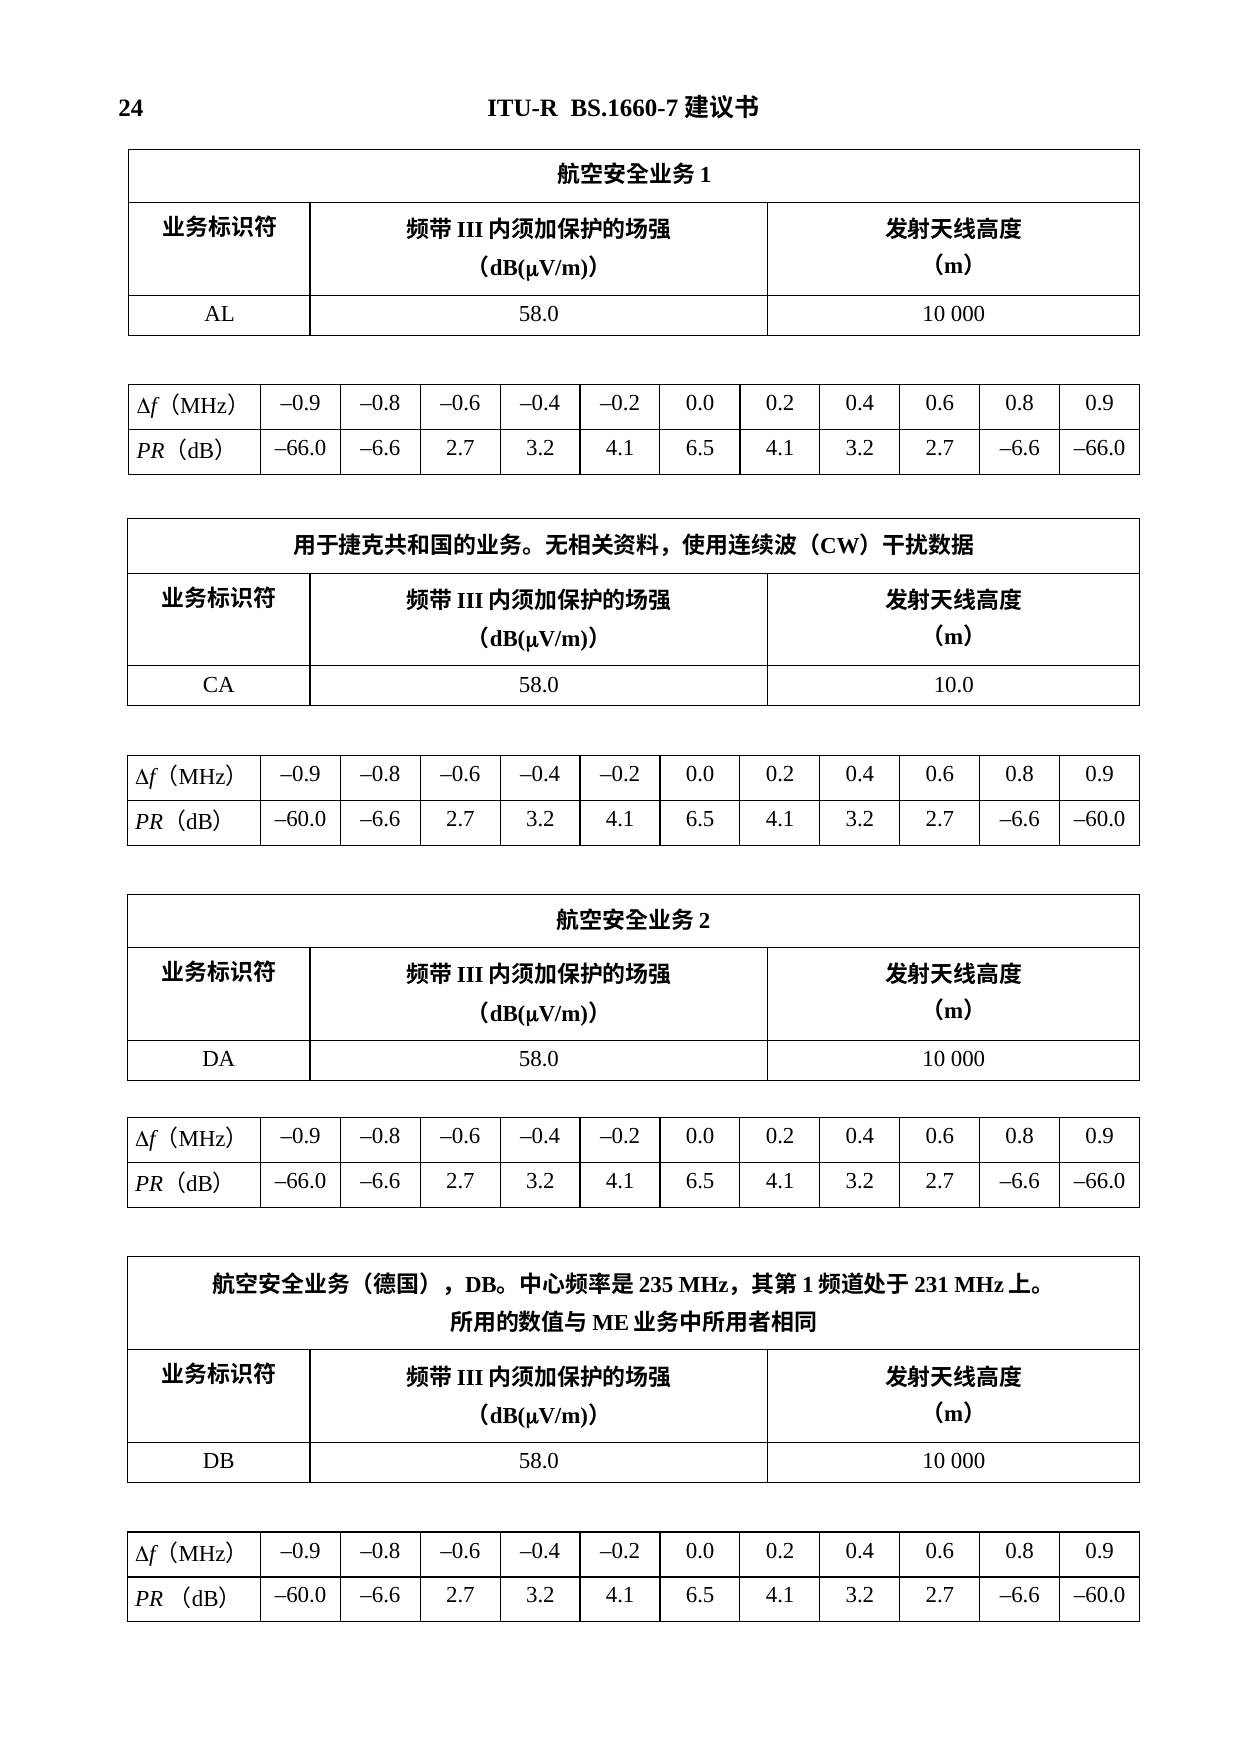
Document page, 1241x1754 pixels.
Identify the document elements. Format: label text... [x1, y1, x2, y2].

table_cell PR（dB） [128, 801, 260, 845]
table_header 0.2 [741, 385, 819, 429]
table_cell 业务标识符 [129, 203, 309, 294]
table_cell 4.1 [740, 1578, 819, 1621]
table_cell 2.7 [900, 430, 979, 474]
table_header 航空安全业务1 [129, 150, 1139, 202]
table_cell –60.0 [1060, 1578, 1139, 1621]
table_header –0.9 [261, 1118, 340, 1162]
table_header –0.8 [341, 756, 420, 800]
table_header –0.8 [341, 385, 420, 429]
table_header 0.8 [980, 385, 1059, 429]
table_cell 频带III内须加保护的场强 （dB(V/m)） [311, 574, 767, 665]
table_header –0.6 [421, 385, 500, 429]
table_cell –60.0 [1060, 801, 1139, 845]
table_header –0.4 [501, 756, 579, 800]
table_header 0.8 [980, 1118, 1059, 1162]
table_cell 4.1 [581, 801, 659, 845]
table_header –0.4 [501, 1118, 579, 1162]
table_header –0.2 [581, 1533, 659, 1576]
table_header –0.4 [501, 1533, 579, 1576]
table_header 0.4 [820, 756, 899, 800]
table_cell 4.1 [581, 1163, 659, 1207]
table_cell 58.0 [311, 666, 767, 705]
table_cell 2.7 [421, 1163, 500, 1207]
table_cell 2.7 [421, 430, 500, 474]
table_cell –66.0 [1060, 430, 1139, 474]
table_cell –6.6 [980, 1578, 1059, 1621]
table_header 0.0 [661, 1533, 739, 1576]
table_header 0.9 [1060, 756, 1139, 800]
table_cell 4.1 [581, 430, 659, 474]
table_header f（MHz） [129, 385, 260, 429]
table_cell 3.2 [501, 801, 579, 845]
table_cell –6.6 [341, 801, 420, 845]
table_cell –6.6 [980, 801, 1059, 845]
table_cell 3.2 [501, 430, 579, 474]
table_header 0.4 [820, 385, 899, 429]
table_header –0.9 [261, 1533, 340, 1576]
table_cell 频带III内须加保护的场强 （dB(V/m)） [311, 948, 767, 1040]
table_header –0.2 [581, 1118, 659, 1162]
table_header 0.6 [900, 1533, 979, 1576]
table_cell PR （dB） [128, 1578, 260, 1621]
table_cell 3.2 [820, 1578, 899, 1621]
table_header 0.9 [1060, 1533, 1139, 1576]
table_header 0.2 [740, 1118, 819, 1162]
table_cell 10.0 [768, 666, 1139, 705]
table_cell –6.6 [341, 1578, 420, 1621]
table_header –0.8 [341, 1118, 420, 1162]
table_header 0.0 [660, 385, 739, 429]
table_cell CA [128, 666, 309, 705]
table_cell –66.0 [261, 430, 340, 474]
table_cell 2.7 [900, 1578, 979, 1621]
table_cell AL [129, 296, 309, 334]
table_cell 4.1 [740, 1163, 819, 1207]
table_cell 10 000 [768, 1443, 1139, 1482]
table_cell 4.1 [740, 801, 819, 845]
table_cell 10 000 [768, 296, 1139, 334]
table_cell 10 000 [768, 1041, 1139, 1080]
table_cell 6.5 [661, 1163, 739, 1207]
table_header 航空安全业务（德国），DB。中心频率是235 MHz，其第1频道处于231 MHz上。 所用的数值与ME业务中所用者相同 [128, 1257, 1139, 1349]
table_header –0.2 [581, 756, 659, 800]
table_cell 2.7 [421, 801, 500, 845]
table_cell 58.0 [311, 1041, 767, 1080]
table_cell 发射天线高度 （m） [768, 1350, 1139, 1442]
table_header 0.8 [980, 1533, 1059, 1576]
table_cell 6.5 [661, 801, 739, 845]
table_header –0.6 [421, 1118, 500, 1162]
table_cell 6.5 [660, 430, 739, 474]
table_cell 2.7 [900, 1163, 979, 1207]
table_header –0.6 [421, 756, 500, 800]
table_cell 4.1 [741, 430, 819, 474]
table_cell 58.0 [311, 296, 767, 334]
table_header 0.4 [820, 1118, 899, 1162]
table_cell PR（dB） [129, 430, 260, 474]
table_header –0.9 [261, 385, 340, 429]
table_header –0.6 [421, 1533, 500, 1576]
table_cell –60.0 [261, 1578, 340, 1621]
table_header –0.4 [501, 385, 579, 429]
table_header 0.6 [900, 385, 979, 429]
table_cell 业务标识符 [128, 948, 309, 1040]
table_header 用于捷克共和国的业务。无相关资料，使用连续波（CW）干扰数据 [128, 519, 1139, 572]
table_header 0.8 [980, 756, 1059, 800]
table_header f（MHz） [128, 1533, 260, 1576]
table_cell 发射天线高度 （m） [768, 948, 1139, 1040]
table_header 0.4 [820, 1533, 899, 1576]
table_header 0.2 [740, 1533, 819, 1576]
table_cell 2.7 [421, 1578, 500, 1621]
table_header –0.9 [261, 756, 340, 800]
table_header 航空安全业务2 [128, 895, 1139, 947]
table_header 0.2 [740, 756, 819, 800]
table_cell 频带III内须加保护的场强 （dB(V/m)） [311, 203, 767, 294]
table_cell –6.6 [341, 430, 420, 474]
table_header –0.8 [341, 1533, 420, 1576]
table_header 0.6 [900, 1118, 979, 1162]
table_cell 3.2 [820, 1163, 899, 1207]
table_cell 6.5 [661, 1578, 739, 1621]
table_cell –6.6 [980, 1163, 1059, 1207]
table_cell 3.2 [820, 430, 899, 474]
table_cell 2.7 [900, 801, 979, 845]
table_cell 业务标识符 [128, 1350, 309, 1442]
table_cell 业务标识符 [128, 574, 309, 665]
table_header 0.9 [1060, 1118, 1139, 1162]
table_cell 发射天线高度 （m） [768, 203, 1139, 294]
table_header 0.9 [1060, 385, 1139, 429]
table_cell DA [128, 1041, 309, 1080]
table_cell –6.6 [980, 430, 1059, 474]
table_header 0.0 [661, 1118, 739, 1162]
table_header 0.6 [900, 756, 979, 800]
table_cell DB [128, 1443, 309, 1482]
table_header f（MHz） [128, 1118, 260, 1162]
table_cell 3.2 [820, 801, 899, 845]
table_cell 4.1 [581, 1578, 659, 1621]
table_cell –60.0 [261, 801, 340, 845]
table_cell PR（dB） [128, 1163, 260, 1207]
table_header f（MHz） [128, 756, 260, 800]
table_cell –6.6 [341, 1163, 420, 1207]
table_cell 3.2 [501, 1163, 579, 1207]
table_cell 频带III内须加保护的场强 （dB(V/m)） [311, 1350, 767, 1442]
table_cell 3.2 [501, 1578, 579, 1621]
table_header 0.0 [661, 756, 739, 800]
table_cell –66.0 [261, 1163, 340, 1207]
table_cell –66.0 [1060, 1163, 1139, 1207]
table_cell 发射天线高度 （m） [768, 574, 1139, 665]
table_cell 58.0 [311, 1443, 767, 1482]
table_header –0.2 [581, 385, 659, 429]
